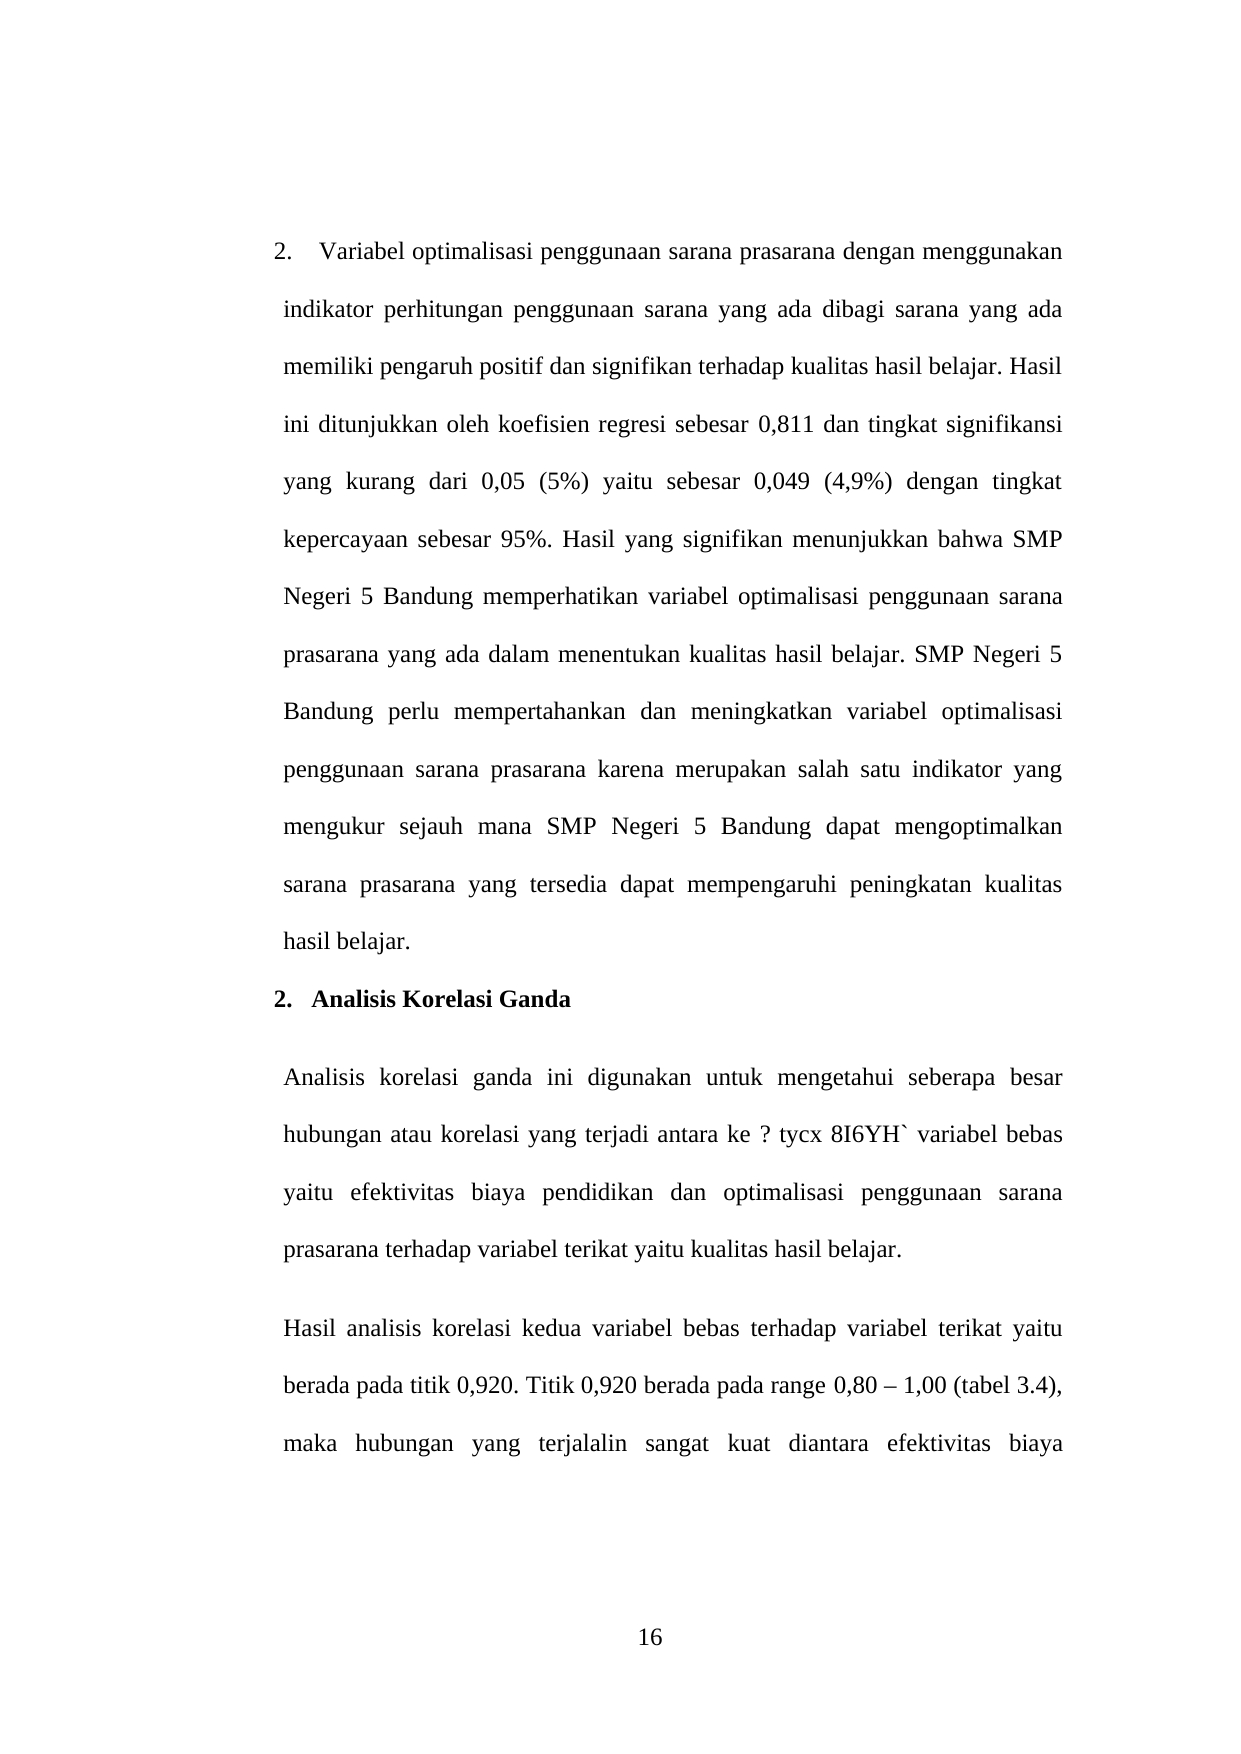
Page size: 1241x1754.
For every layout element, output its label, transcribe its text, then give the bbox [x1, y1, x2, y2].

list Analisis Korelasi Ganda [274, 984, 1063, 1012]
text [236, 1313, 1063, 1457]
list Variabel optimalisasi penggunaan sarana prasarana dengan menggunakan indikator perhitungan penggunaan sarana yang ada dibagi sarana yang ada memiliki pengaruh positif dan signifikan terhadap kualitas hasil belajar. Hasil ini ditunjukkan oleh koefisien regresi sebesar 0,811 dan tingkat signifikansi yang kurang dari 0,05 (5%) yaitu sebesar 0,049 (4,9%) dengan tingkat kepercayaan sebesar 95%. Hasil yang signifikan menunjukkan bahwa SMP Negeri 5 Bandung memperhatikan variabel optimalisasi penggunaan sarana prasarana yang ada dalam menentukan kualitas hasil belajar. SMP Negeri 5 Bandung perlu mempertahankan dan meningkatkan variabel optimalisasi penggunaan sarana prasarana karena merupakan salah satu indikator yang mengukur sejauh mana SMP Negeri 5 Bandung dapat mengoptimalkan sarana prasarana yang tersedia dapat mempengaruhi peningkatan kualitas hasil belajar. [274, 236, 1063, 955]
text Analisis korelasi ganda ini digunakan untuk mengetahui seberapa besar hubungan atau korelasi yang terjadi antara ke ? tycx 8I6YH` variabel bebas yaitu efektivitas biaya pendidikan dan optimalisasi penggunaan sarana prasarana terhadap variabel terikat yaitu kualitas hasil belajar. [283, 1062, 1063, 1263]
